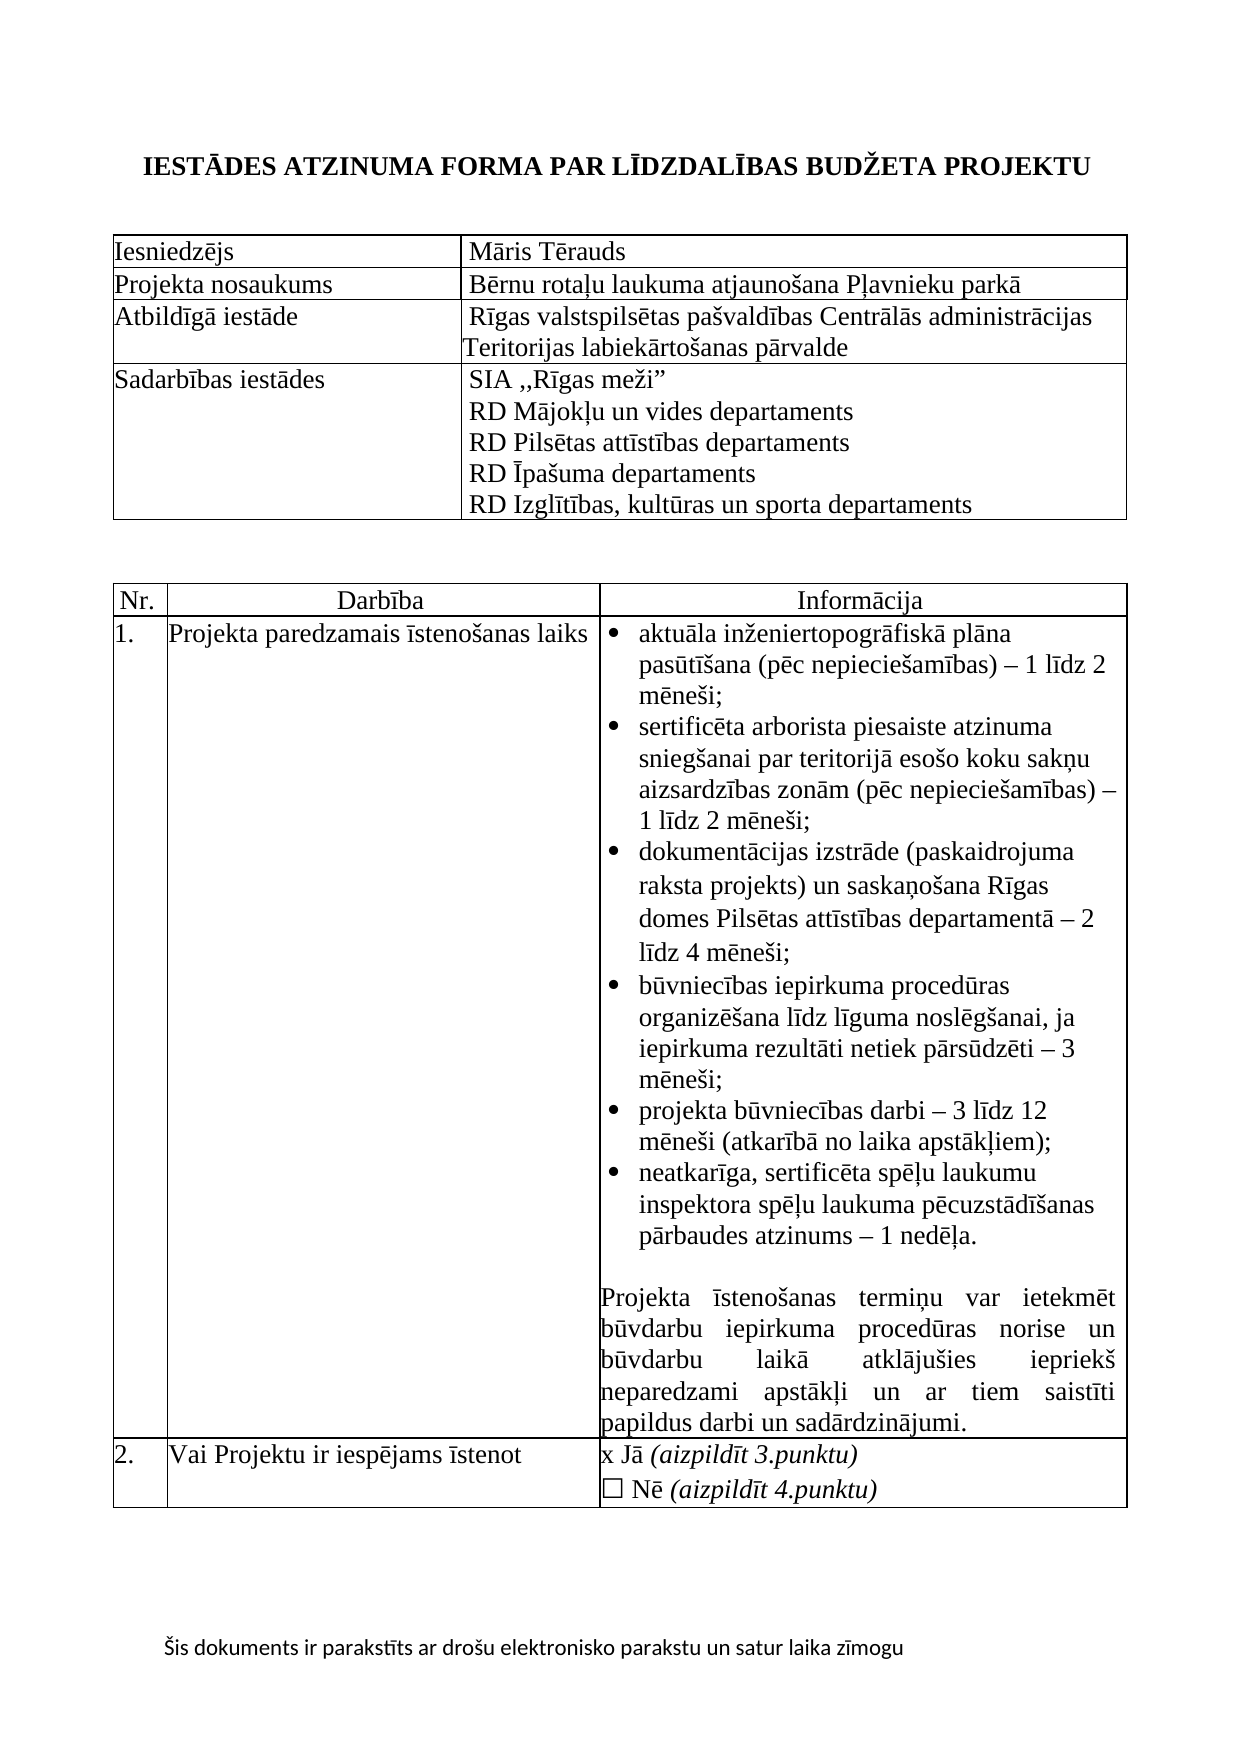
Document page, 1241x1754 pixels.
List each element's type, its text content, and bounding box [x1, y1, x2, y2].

text IESTĀDES ATZINUMA FORMA PAR LĪDZDALĪBAS BUDŽETA PROJEKTU [112, 150, 1128, 181]
table_cell Projekta paredzamais īstenošanas laiks [168, 617, 599, 1437]
table_cell aktuāla inženiertopogrāfiskā plāna pasūtīšana (pēc nepieciešamības) – 1 līdz 2 mēneši; sertificēta arborista piesaiste atzinuma sniegšanai par teritorijā esošo koku sakņu aizsardzības zonām (pēc nepieciešamības) – 1 līdz 2 mēneši; dokumentācijas izstrāde (paskaidrojuma raksta projekts) un saskaņošana Rīgas domes Pilsētas attīstības departamentā – 2 līdz 4 mēneši; būvniecības iepirkuma procedūras organizēšana līdz līguma noslēgšanai, ja iepirkuma rezultāti netiek pārsūdzēti – 3 mēneši; projekta būvniecības darbi – 3 līdz 12 mēneši (atkarībā no laika apstākļiem); neatkarīga, sertificēta spēļu laukumu inspektora spēļu laukuma pēcuzstādīšanas pārbaudes atzinums – 1 nedēļa. Projekta īstenošanas termiņu var ietekmēt būvdarbu iepirkuma procedūras norise un būvdarbu laikā atklājušies iepriekš neparedzami apstākļi un ar tiem saistīti papildus darbi un sadārdzinājumi. [601, 617, 1126, 1437]
table_cell Bērnu rotaļu laukuma atjaunošana Pļavnieku parkā [462, 268, 1126, 299]
table_cell Vai Projektu ir iespējams īstenot [168, 1439, 599, 1507]
table_header Informācija [601, 584, 1126, 615]
table_cell Rīgas valstspilsētas pašvaldības Centrālās administrācijas Teritorijas labiekārtošanas pārvalde [462, 300, 1126, 363]
table_cell Projekta nosaukums [114, 268, 460, 299]
table_cell Sadarbības iestādes [114, 364, 461, 519]
table_cell SIA ,,Rīgas meži” RD Mājokļu un vides departaments RD Pilsētas attīstības departaments RD Īpašuma departaments RD Izglītības, kultūras un sporta departaments [462, 364, 1126, 519]
table_cell 1. [114, 617, 167, 1437]
table_header Darbība [168, 584, 599, 615]
table_cell Atbildīgā iestāde [114, 300, 461, 363]
table_cell 2. [114, 1439, 167, 1507]
table_cell x Jā (aizpildīt 3.punktu) ☐ Nē (aizpildīt 4.punktu) [601, 1439, 1126, 1507]
table_header Nr. [114, 584, 167, 615]
table_header Māris Tērauds [462, 236, 1126, 267]
table_header Iesniedzējs [114, 236, 460, 267]
